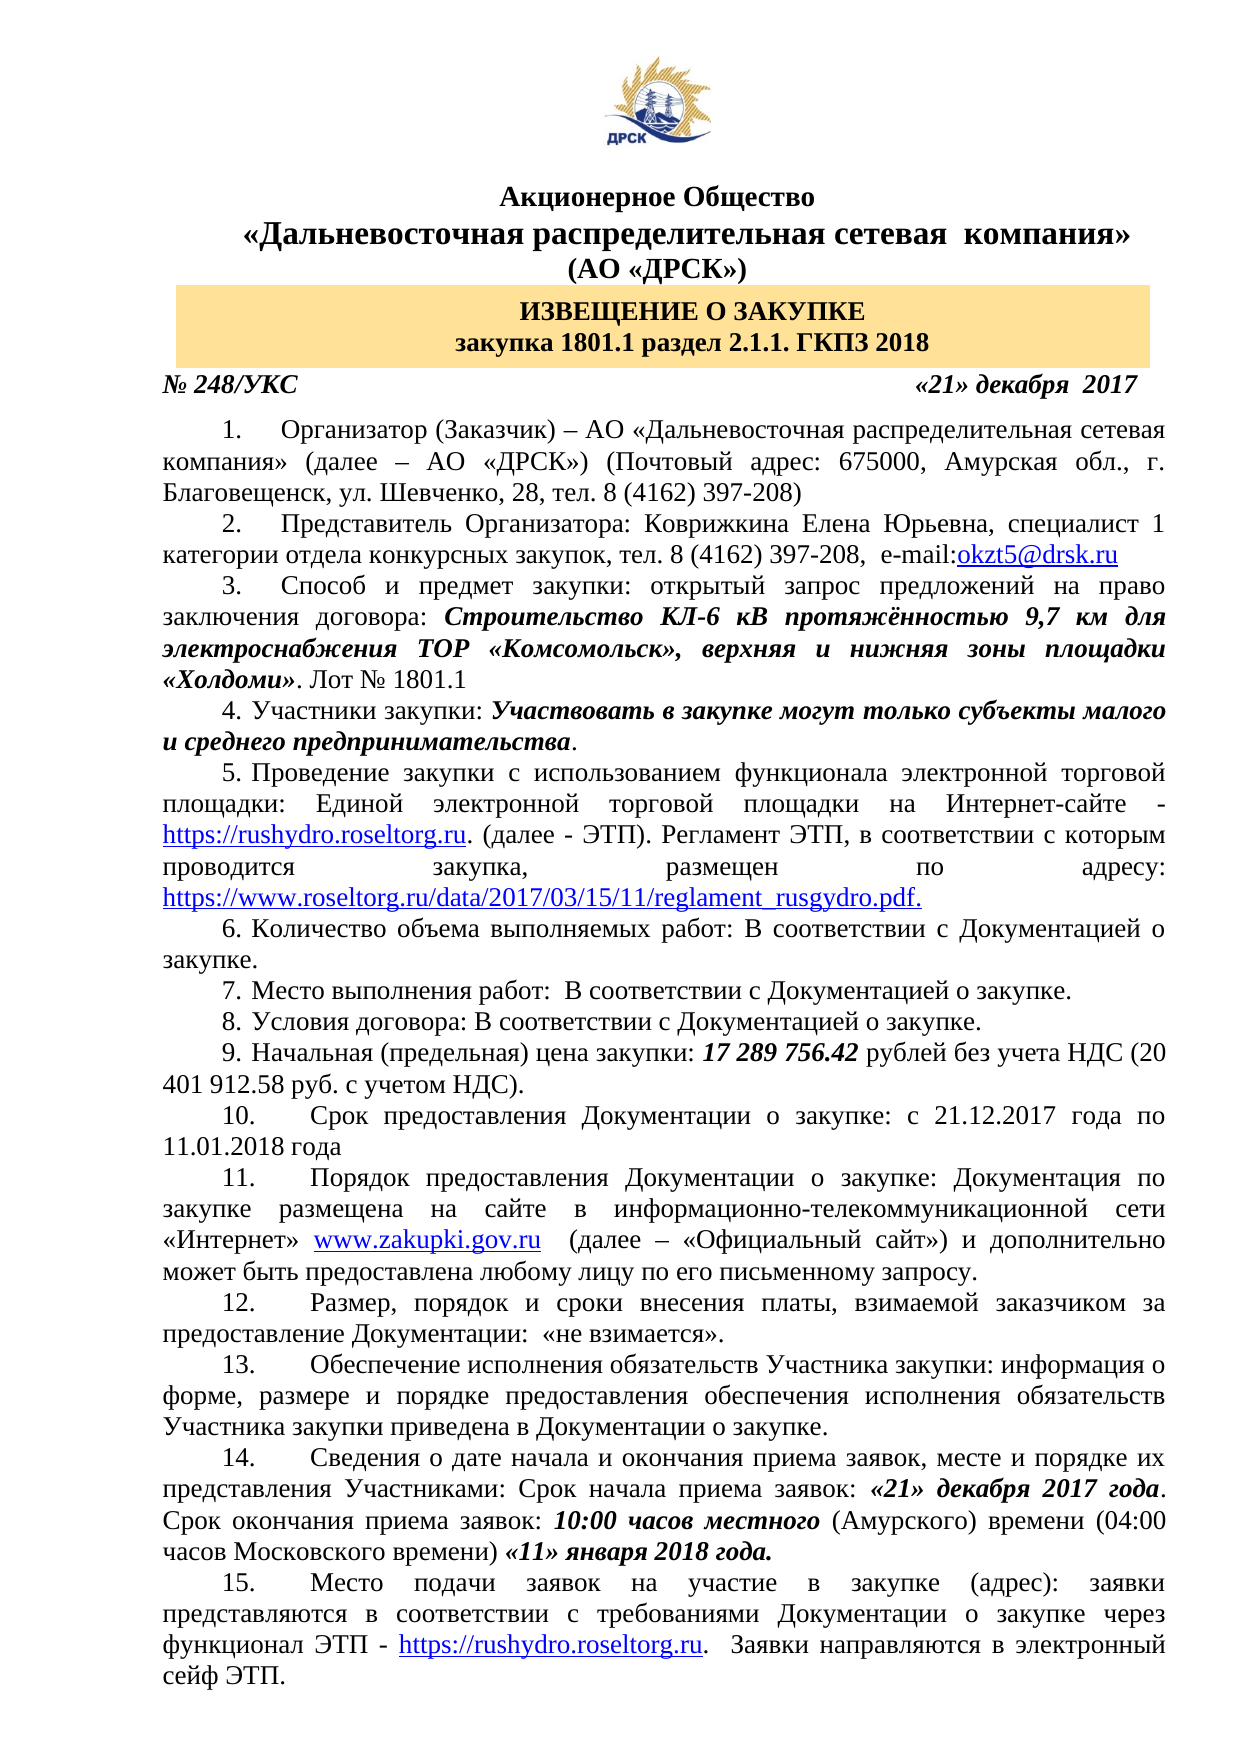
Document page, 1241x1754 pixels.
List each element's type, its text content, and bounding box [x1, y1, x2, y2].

list Обеспечение исполнения обязательств Участника закупки: информация о форме, размере и порядке предоставления обеспечения исполнения обязательств Участника закупки приведена в Документации о закупке. [162, 1348, 1167, 1441]
list Место выполнения работ: В соответствии с Документацией о закупке. [162, 974, 1167, 1005]
text (АО «ДРСК») [162, 251, 1152, 285]
text «Дальневосточная распределительная сетевая компания» [162, 213, 1152, 251]
list Количество объема выполняемых работ: В соответствии с Документацией о закупке. [162, 912, 1167, 974]
list Способ и предмет закупки: открытый запрос предложений на право заключения договора: Строительство КЛ-6 кВ протяжённостью 9,7 км для электроснабжения ТОР «Комсомольск», верхняя и нижняя зоны площадки «Холдоми». Лот № 1801.1 [162, 569, 1167, 694]
table_header ИЗВЕЩЕНИЕ О ЗАКУПКЕ закупка 1801.1 раздел 2.1.1. ГКПЗ 2018 [176, 285, 1150, 368]
list Место подачи заявок на участие в закупке (адрес): заявки представляются в соответствии с требованиями Документации о закупке через функционал ЭТП - https://rushydro.roseltorg.ru. Заявки направляются в электронный сейф ЭТП. [162, 1566, 1167, 1691]
list Порядок предоставления Документации о закупке: Документация по закупке размещена на сайте в информационно-телекоммуникационной сети «Интернет» www.zakupki.gov.ru (далее – «Официальный сайт») и дополнительно может быть предоставлена любому лицу по его письменному запросу. [162, 1161, 1167, 1286]
list Сведения о дате начала и окончания приема заявок, месте и порядке их представления Участниками: Срок начала приема заявок: «21» декабря 2017 года. Срок окончания приема заявок: 10:00 часов местного (Амурского) времени (04:00 часов Московского времени) «11» января 2018 года. [162, 1441, 1167, 1566]
list Участники закупки: Участвовать в закупке могут только субъекты малого и среднего предпринимательства. [162, 694, 1167, 756]
list Представитель Организатора: Коврижкина Елена Юрьевна, специалист 1 категории отдела конкурсных закупок, тел. 8 (4162) 397-208, e-mail:okzt5@drsk.ru [162, 507, 1167, 569]
list Размер, порядок и сроки внесения платы, взимаемой заказчиком за предоставление Документации: «не взимается». [162, 1286, 1167, 1348]
text Акционерное Общество [162, 179, 1152, 213]
picture [603, 56, 712, 149]
table_header «21» декабря 2017 [650, 368, 1148, 399]
list Проведение закупки с использованием функционала электронной торговой площадки: Единой электронной торговой площадки на Интернет-сайте - https://rushydro.roseltorg.ru. (далее - ЭТП). Регламент ЭТП, в соответствии с которым проводится закупка, размещен по адресу: https://www.roseltorg.ru/data/2017/03/15/11/reglament_rusgydro.pdf. [162, 756, 1167, 912]
list Начальная (предельная) цена закупки: 17 289 756.42 рублей без учета НДС (20 401 912.58 руб. с учетом НДС). [162, 1037, 1167, 1099]
list Организатор (Заказчик) – АО «Дальневосточная распределительная сетевая компания» (далее – АО «ДРСК») (Почтовый адрес: 675000, Амурская обл., г. Благовещенск, ул. Шевченко, 28, тел. 8 (4162) 397-208) [162, 414, 1167, 507]
list Условия договора: В соответствии с Документацией о закупке. [162, 1005, 1167, 1037]
table_header № 248/УКС [151, 368, 650, 399]
list Срок предоставления Документации о закупке: с 21.12.2017 года по 11.01.2018 года [162, 1099, 1167, 1161]
